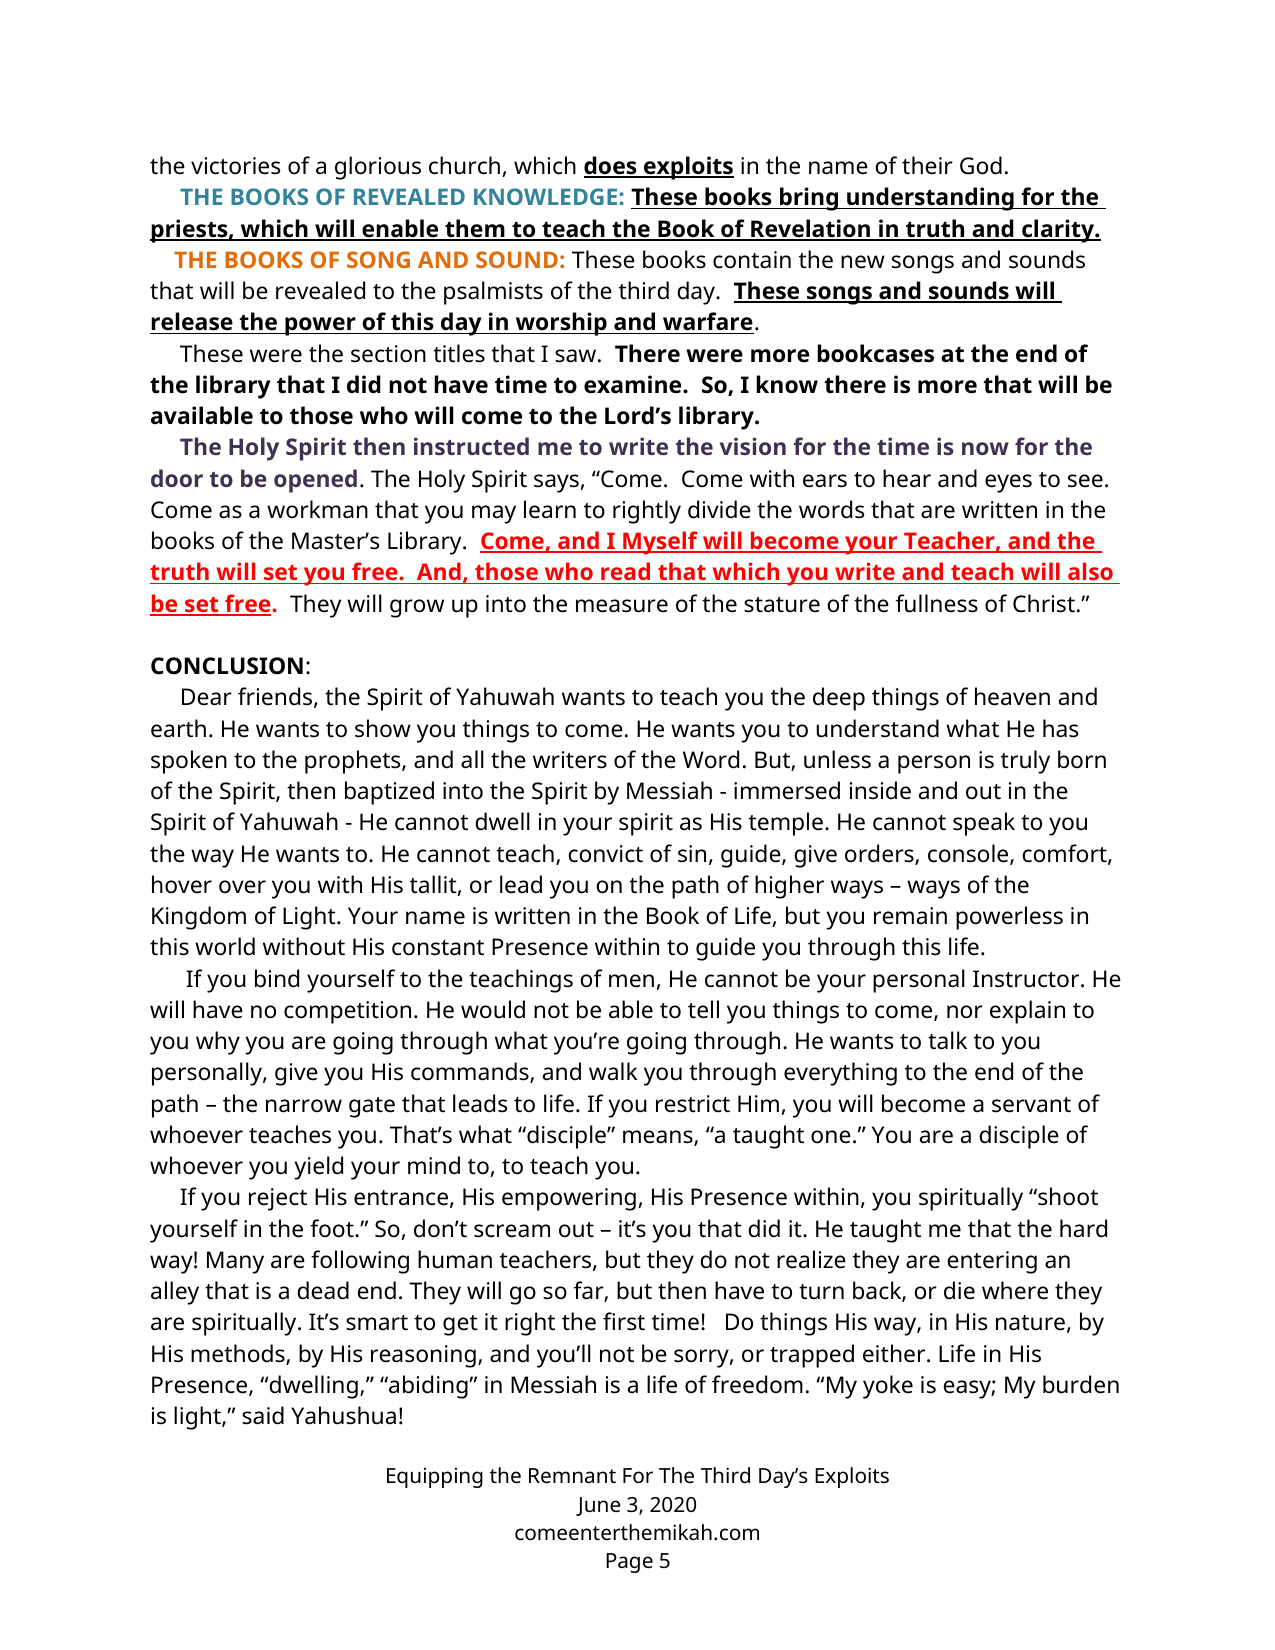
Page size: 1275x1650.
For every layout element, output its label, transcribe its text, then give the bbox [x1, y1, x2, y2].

text CONCLUSION: [150, 650, 1125, 681]
text Dear friends, the Spirit of Yahuwah wants to teach you the deep things of heaven and earth. He wants to show you things to come. He wants you to understand what He has spoken to the prophets, and all the writers of the Word. But, unless a person is truly born of the Spirit, then baptized into the Spirit by Messiah - immersed inside and out in the Spirit of Yahuwah - He cannot dwell in your spirit as His temple. He cannot speak to you the way He wants to. He cannot teach, convict of sin, guide, give orders, console, comfort, hover over you with His tallit, or lead you on the path of higher ways – ways of the Kingdom of Light. Your name is written in the Book of Life, but you remain powerless in this world without His constant Presence within to guide you through this life. [150, 681, 1125, 962]
text If you reject His entrance, His empowering, His Presence within, you spiritually “shoot yourself in the foot.” So, don’t scream out – it’s you that did it. He taught me that the hard way! Many are following human teachers, but they do not realize they are entering an alley that is a dead end. They will go so far, but then have to turn back, or die where they are spiritually. It’s smart to get it right the first time! Do things His way, in His nature, by His methods, by His reasoning, and you’ll not be sorry, or trapped either. Life in His Presence, “dwelling,” “abiding” in Messiah is a life of freedom. “My yoke is easy; My burden is light,” said Yahushua! [150, 1181, 1125, 1431]
text If you bind yourself to the teachings of men, He cannot be your personal Instructor. He will have no competition. He would not be able to tell you things to come, nor explain to you why you are going through what you’re going through. He wants to talk to you personally, give you His commands, and walk you through everything to the end of the path – the narrow gate that leads to life. If you restrict Him, you will become a servant of whoever teaches you. That’s what “disciple” means, “a taught one.” You are a disciple of whoever you yield your mind to, to teach you. [150, 962, 1125, 1181]
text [150, 150, 1125, 619]
